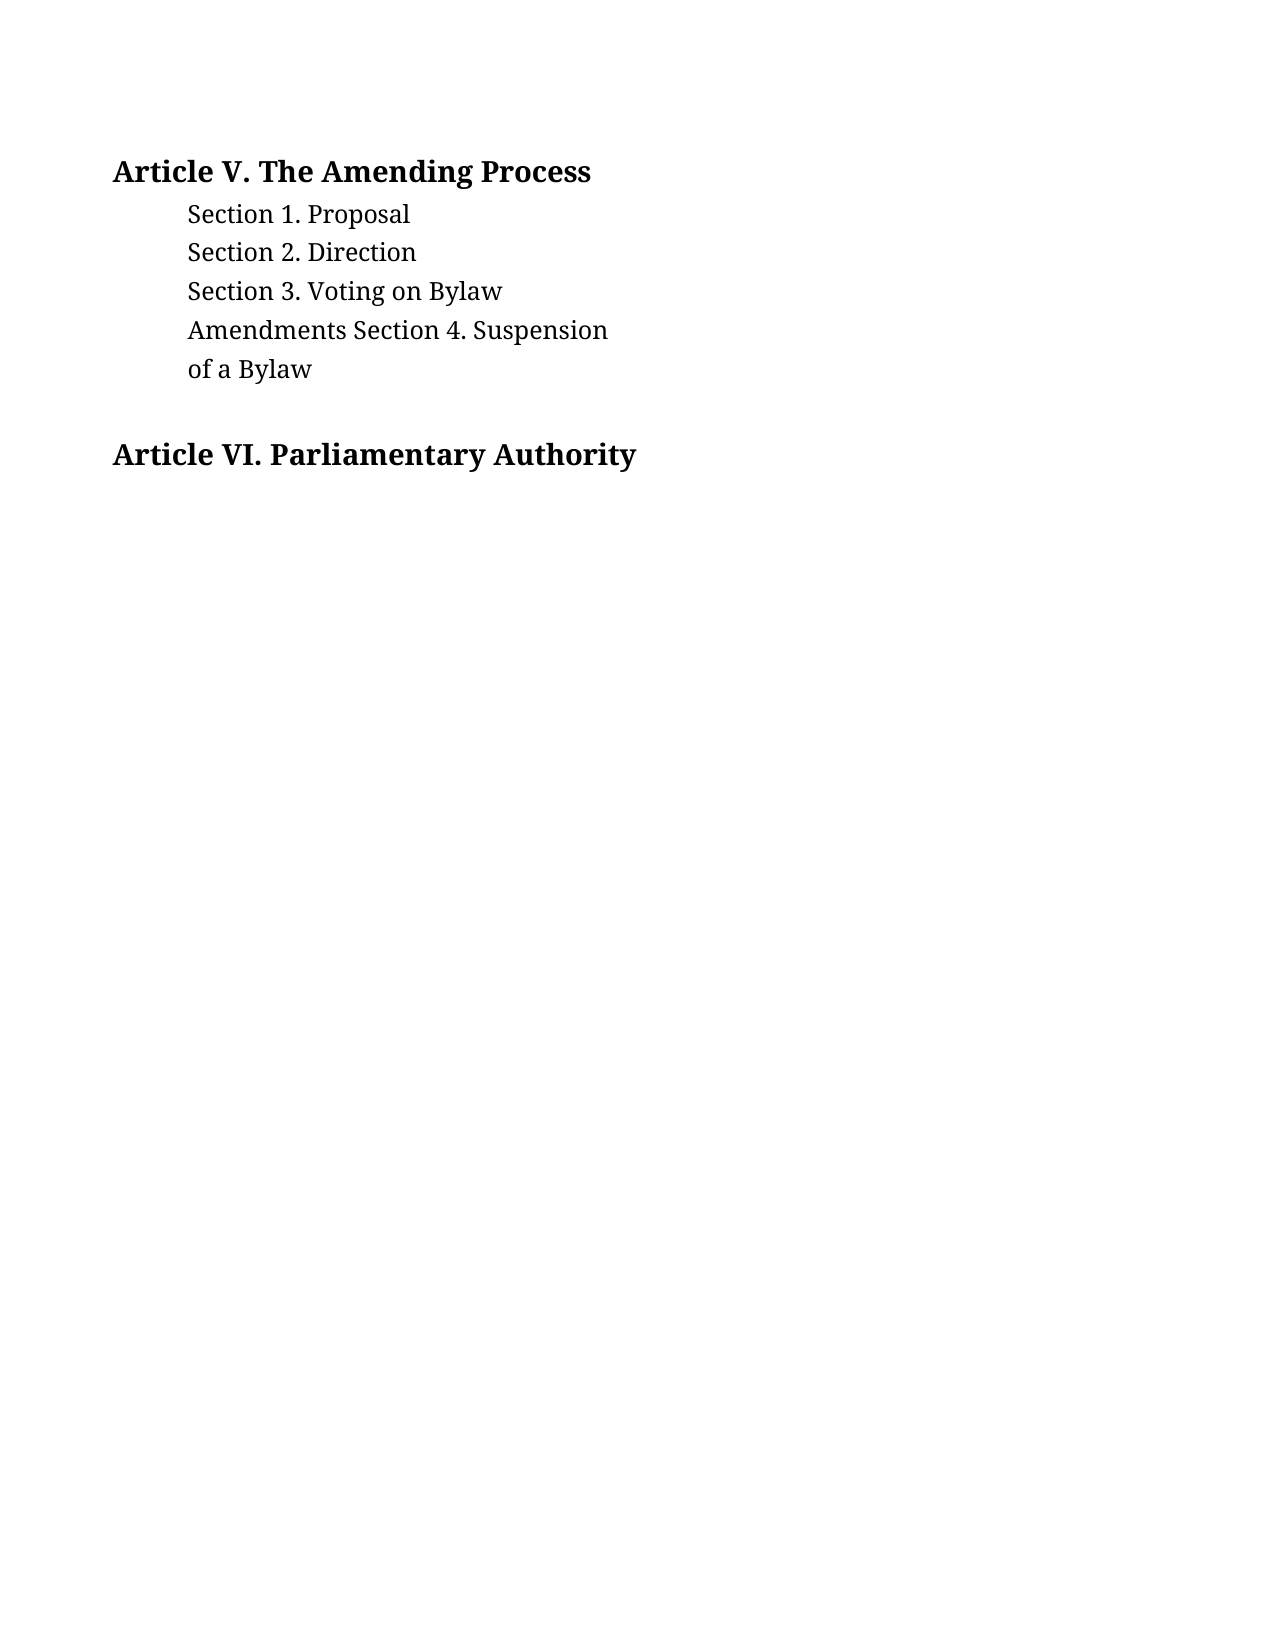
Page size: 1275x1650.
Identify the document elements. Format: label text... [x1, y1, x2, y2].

text Article VI. Parliamentary Authority [112, 434, 1150, 474]
subtitle Article V. The Amending Process [112, 151, 1150, 191]
text Section 2. Direction [187, 234, 1150, 268]
text Section 3. Voting on Bylaw Amendments Section 4. Suspension of a Bylaw [187, 273, 610, 386]
text Section 1. Proposal [187, 196, 1150, 230]
